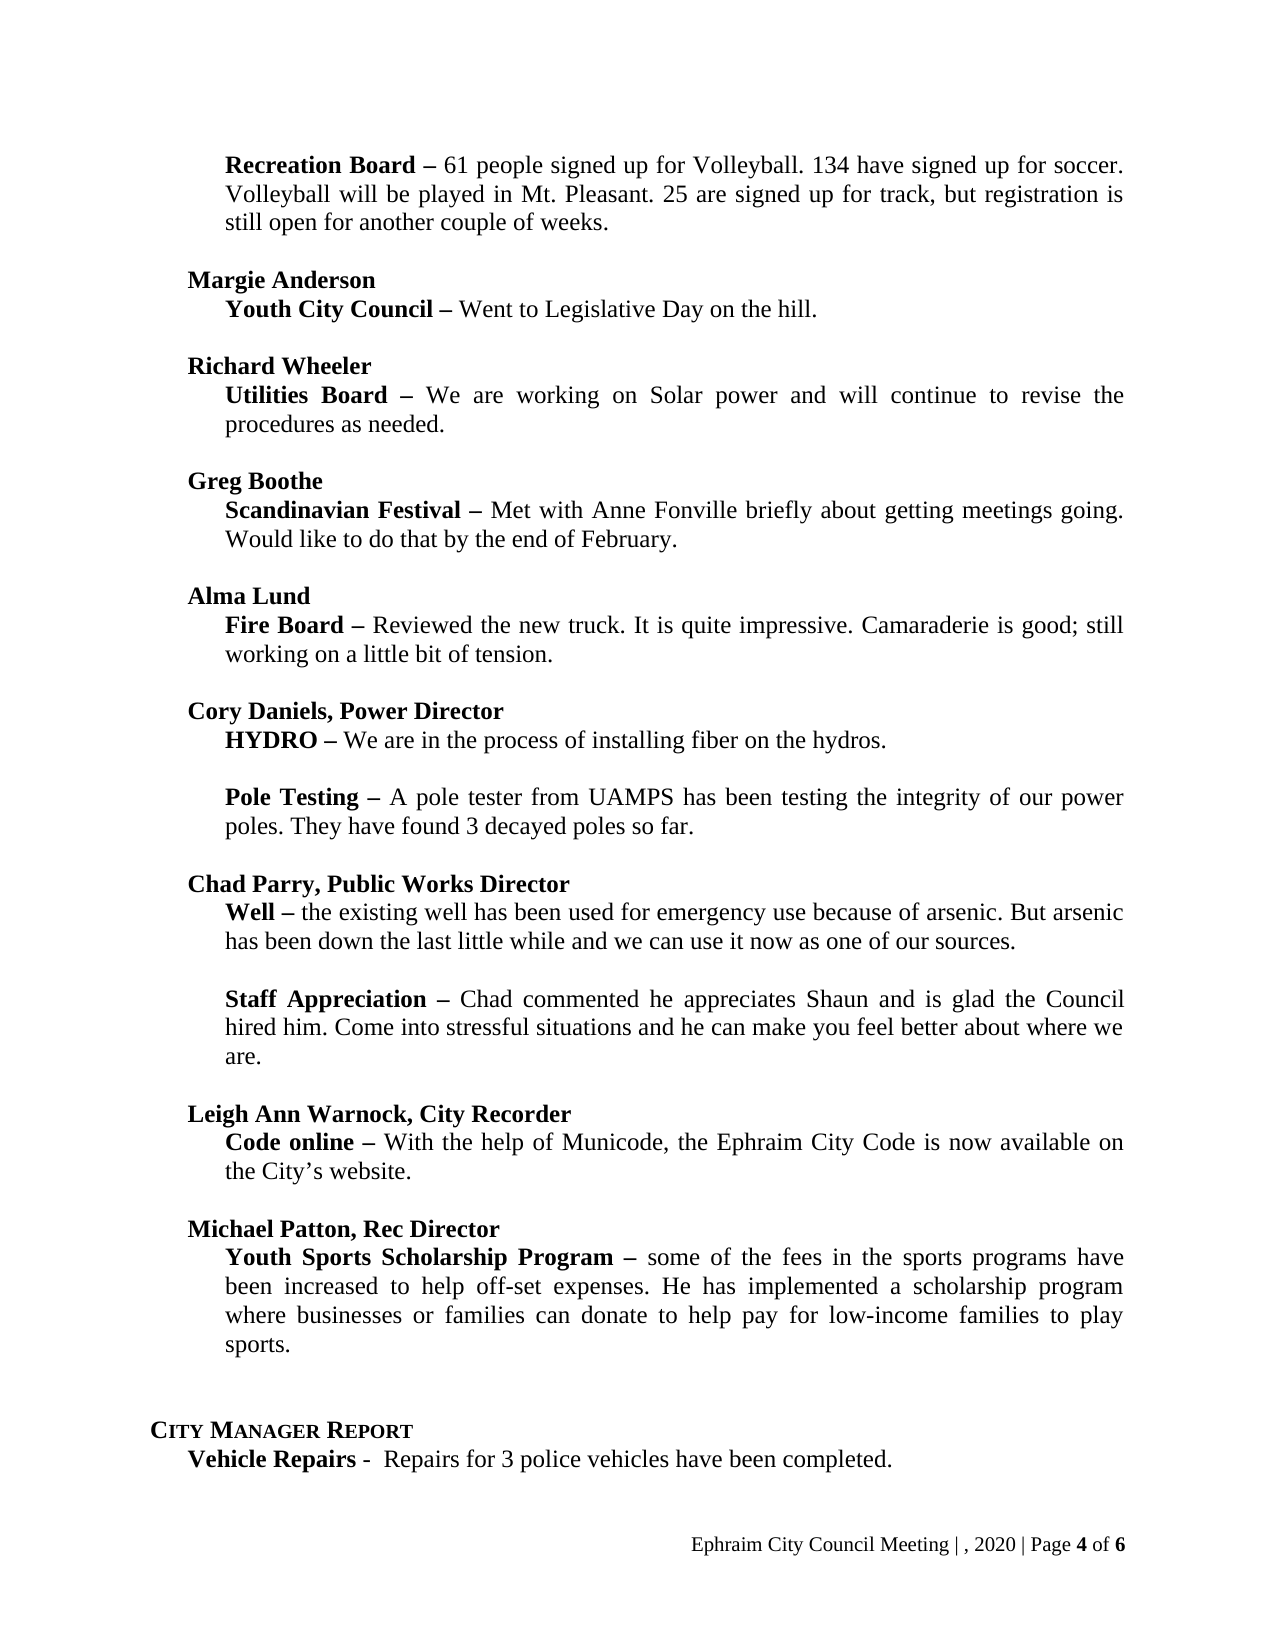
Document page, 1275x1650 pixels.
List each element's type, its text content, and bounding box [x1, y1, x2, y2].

text City Manager Report [94, 1415, 1125, 1444]
text Leigh Ann Warnock, City Recorder [187, 1099, 1125, 1127]
text Chad Parry, Public Works Director [187, 869, 1125, 897]
text Margie Anderson [150, 265, 1125, 294]
text Greg Boothe [150, 466, 1125, 495]
text Scandinavian Festival – Met with Anne Fonville briefly about getting meetings going. Would like to do that by the end of February. [225, 495, 1125, 552]
text Utilities Board – We are working on Solar power and will continue to revise the procedures as needed. [225, 380, 1125, 437]
text Youth City Council – Went to Legislative Day on the hill. [225, 294, 1125, 322]
text Michael Patton, Rec Director [187, 1214, 1125, 1242]
text Richard Wheeler [150, 351, 1125, 380]
text Code online – With the help of Municode, the Ephraim City Code is now available on the City’s website. [225, 1127, 1125, 1185]
text Cory Daniels, Power Director [94, 696, 1125, 725]
text Alma Lund [150, 581, 1125, 610]
text Pole Testing – A pole tester from UAMPS has been testing the integrity of our power poles. They have found 3 decayed poles so far. [225, 782, 1125, 840]
text Recreation Board – 61 people signed up for Volleyball. 134 have signed up for soccer. Volleyball will be played in Mt. Pleasant. 25 are signed up for track, but registration is still open for another couple of weeks. [225, 150, 1125, 236]
text Staff Appreciation – Chad commented he appreciates Shaun and is glad the Council hired him. Come into stressful situations and he can make you feel better about where we are. [225, 984, 1125, 1070]
text Fire Board – Reviewed the new truck. It is quite impressive. Camaraderie is good; still working on a little bit of tension. [225, 610, 1125, 667]
text Youth Sports Scholarship Program – some of the fees in the sports programs have been increased to help off-set expenses. He has implemented a scholarship program where businesses or families can donate to help pay for low-income families to play sports. [225, 1242, 1125, 1357]
text Well – the existing well has been used for emergency use because of arsenic. But arsenic has been down the last little while and we can use it now as one of our sources. [225, 897, 1125, 955]
text HYDRO – We are in the process of installing fiber on the hydros. [225, 725, 1125, 754]
text Vehicle Repairs - Repairs for 3 police vehicles have been completed. [187, 1444, 1125, 1472]
